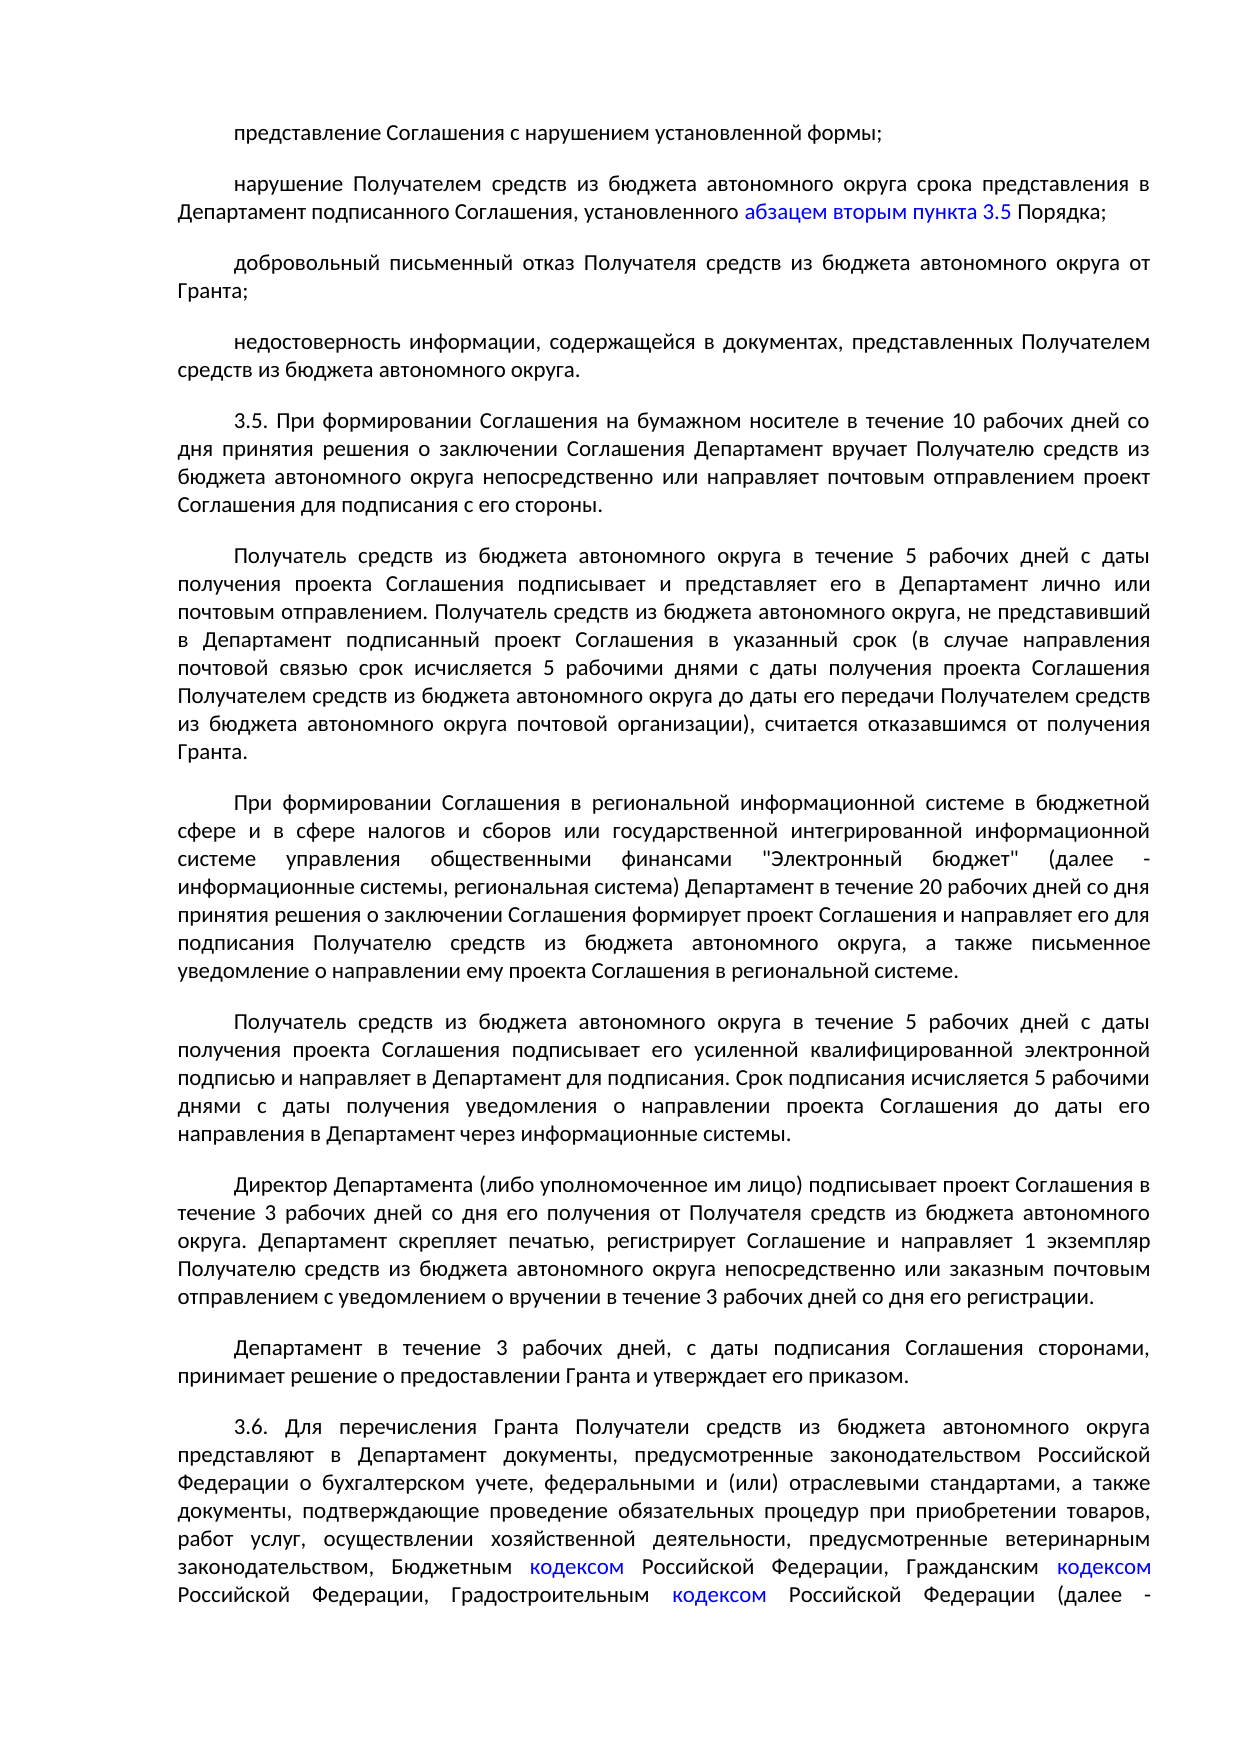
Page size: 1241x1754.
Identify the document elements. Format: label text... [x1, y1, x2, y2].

text недостоверность информации, содержащейся в документах, представленных Получателем средств из бюджета автономного округа. [177, 327, 1152, 383]
text Получатель средств из бюджета автономного округа в течение 5 рабочих дней с даты получения проекта Соглашения подписывает его усиленной квалифицированной электронной подписью и направляет в Департамент для подписания. Срок подписания исчисляется 5 рабочими днями с даты получения уведомления о направлении проекта Соглашения до даты его направления в Департамент через информационные системы. [177, 1007, 1152, 1147]
text При формировании Соглашения в региональной информационной системе в бюджетной сфере и в сфере налогов и сборов или государственной интегрированной информационной системе управления общественными финансами "Электронный бюджет" (далее - информационные системы, региональная система) Департамент в течение 20 рабочих дней со дня принятия решения о заключении Соглашения формирует проект Соглашения и направляет его для подписания Получателю средств из бюджета автономного округа, а также письменное уведомление о направлении ему проекта Соглашения в региональной системе. [177, 788, 1152, 984]
text добровольный письменный отказ Получателя средств из бюджета автономного округа от Гранта; [177, 248, 1152, 304]
text Департамент в течение 3 рабочих дней, с даты подписания Соглашения сторонами, принимает решение о предоставлении Гранта и утверждает его приказом. [177, 1333, 1152, 1389]
text представление Соглашения с нарушением установленной формы; [177, 118, 1152, 146]
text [177, 1412, 1152, 1608]
text нарушение Получателем средств из бюджета автономного округа срока представления в Департамент подписанного Соглашения, установленного абзацем вторым пункта 3.5 Порядка; [177, 169, 1152, 225]
text Директор Департамента (либо уполномоченное им лицо) подписывает проект Соглашения в течение 3 рабочих дней со дня его получения от Получателя средств из бюджета автономного округа. Департамент скрепляет печатью, регистрирует Соглашение и направляет 1 экземпляр Получателю средств из бюджета автономного округа непосредственно или заказным почтовым отправлением с уведомлением о вручении в течение 3 рабочих дней со дня его регистрации. [177, 1170, 1152, 1310]
text 3.5. При формировании Соглашения на бумажном носителе в течение 10 рабочих дней со дня принятия решения о заключении Соглашения Департамент вручает Получателю средств из бюджета автономного округа непосредственно или направляет почтовым отправлением проект Соглашения для подписания с его стороны. [177, 406, 1152, 518]
text Получатель средств из бюджета автономного округа в течение 5 рабочих дней с даты получения проекта Соглашения подписывает и представляет его в Департамент лично или почтовым отправлением. Получатель средств из бюджета автономного округа, не представивший в Департамент подписанный проект Соглашения в указанный срок (в случае направления почтовой связью срок исчисляется 5 рабочими днями с даты получения проекта Соглашения Получателем средств из бюджета автономного округа до даты его передачи Получателем средств из бюджета автономного округа почтовой организации), считается отказавшимся от получения Гранта. [177, 541, 1152, 765]
